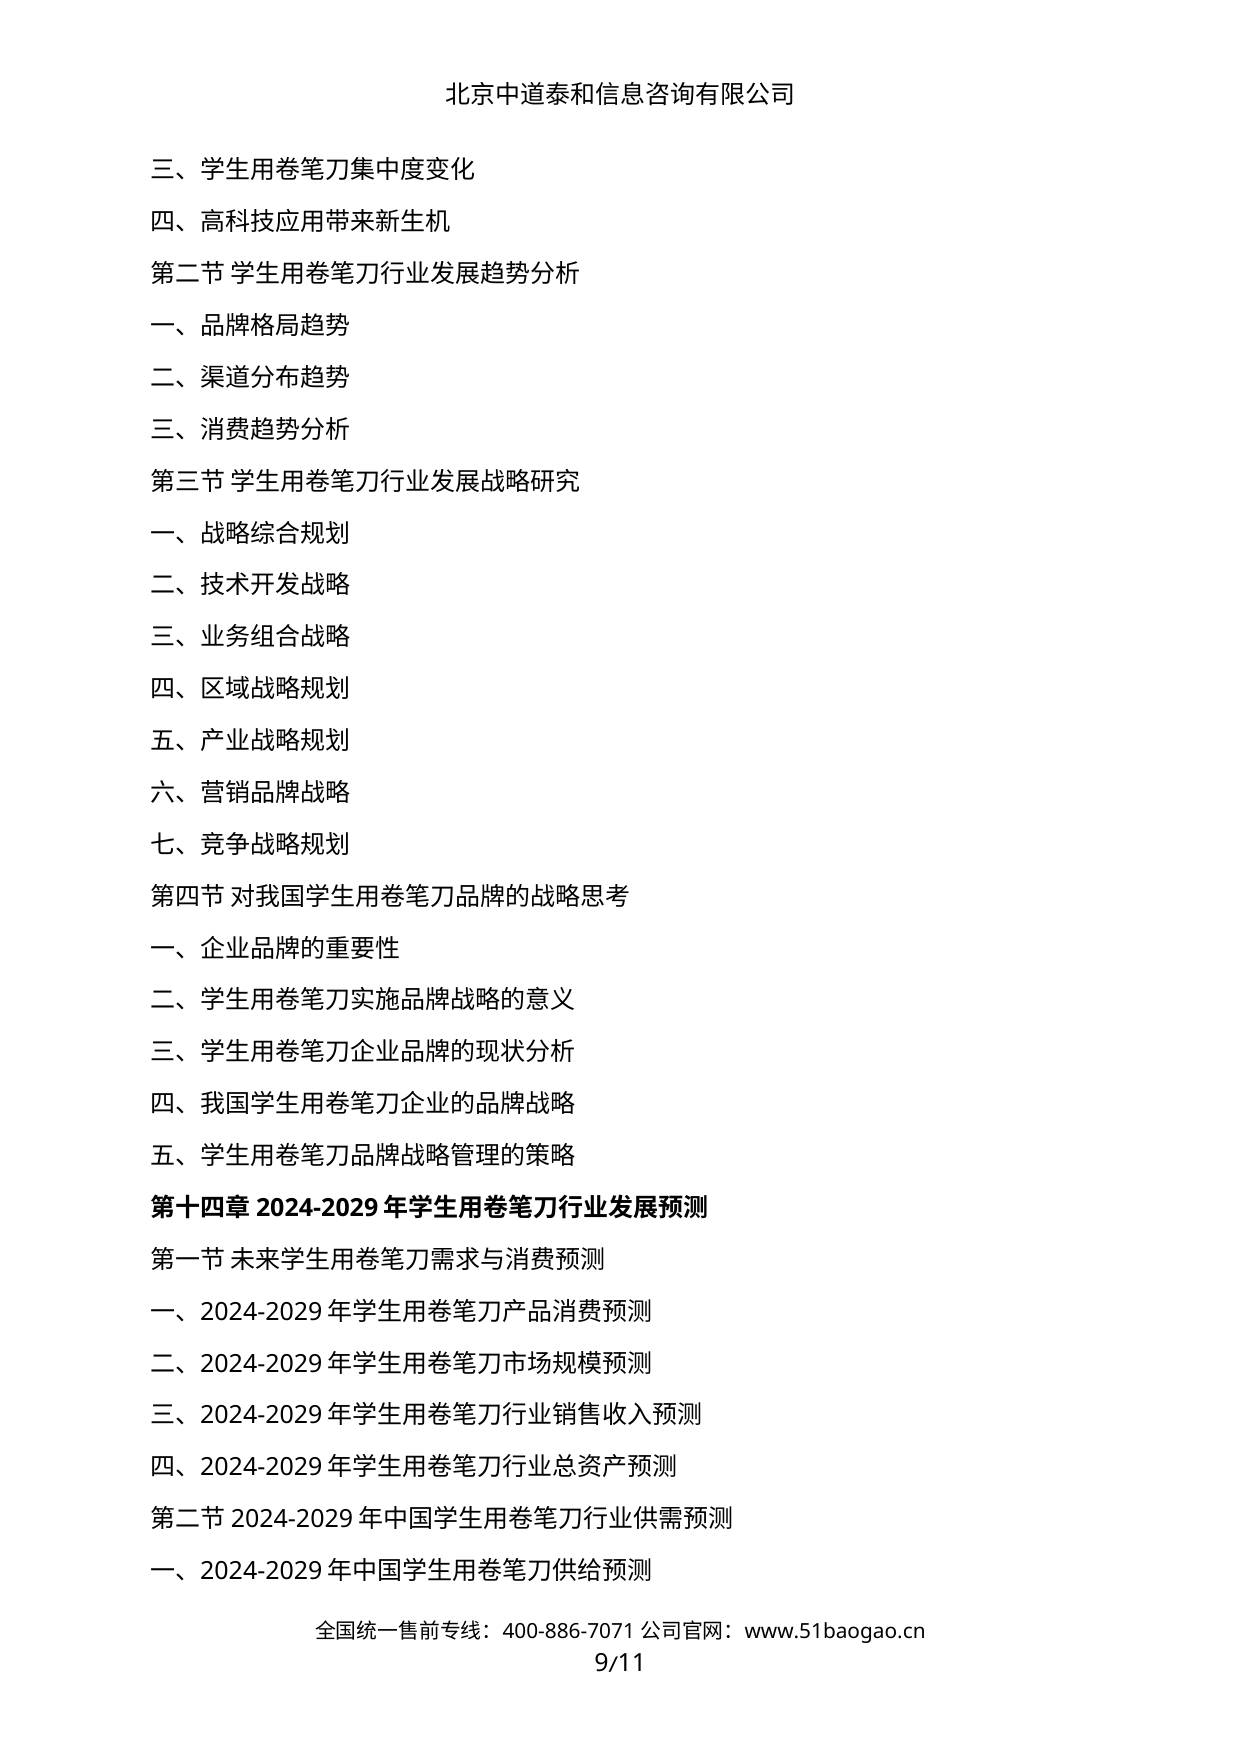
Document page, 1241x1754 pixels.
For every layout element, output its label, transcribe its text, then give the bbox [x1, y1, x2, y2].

text 第三节 学生用卷笔刀行业发展战略研究 [150, 461, 1090, 497]
text 第二节 2024-2029年中国学生用卷笔刀行业供需预测 [150, 1499, 1090, 1535]
text 一、战略综合规划 [150, 513, 1090, 549]
text 四、高科技应用带来新生机 [150, 202, 1090, 238]
text 一、品牌格局趋势 [150, 306, 1090, 342]
text 二、2024-2029年学生用卷笔刀市场规模预测 [150, 1343, 1090, 1379]
text 一、企业品牌的重要性 [150, 928, 1090, 964]
text 一、2024-2029年学生用卷笔刀产品消费预测 [150, 1291, 1090, 1327]
text 三、2024-2029年学生用卷笔刀行业销售收入预测 [150, 1395, 1090, 1431]
text 三、学生用卷笔刀集中度变化 [150, 150, 1090, 186]
text 第一节 未来学生用卷笔刀需求与消费预测 [150, 1239, 1090, 1276]
text 第十四章 2024-2029年学生用卷笔刀行业发展预测 [150, 1187, 1090, 1224]
text 二、学生用卷笔刀实施品牌战略的意义 [150, 980, 1090, 1016]
text 五、产业战略规划 [150, 721, 1090, 757]
text 三、学生用卷笔刀企业品牌的现状分析 [150, 1032, 1090, 1068]
text 第二节 学生用卷笔刀行业发展趋势分析 [150, 254, 1090, 290]
text 一、2024-2029年中国学生用卷笔刀供给预测 [150, 1551, 1090, 1587]
text 三、业务组合战略 [150, 617, 1090, 653]
text 二、技术开发战略 [150, 565, 1090, 601]
text 第四节 对我国学生用卷笔刀品牌的战略思考 [150, 876, 1090, 912]
text 四、2024-2029年学生用卷笔刀行业总资产预测 [150, 1447, 1090, 1483]
text 六、营销品牌战略 [150, 772, 1090, 809]
text 五、学生用卷笔刀品牌战略管理的策略 [150, 1136, 1090, 1172]
text 四、我国学生用卷笔刀企业的品牌战略 [150, 1084, 1090, 1120]
text 二、渠道分布趋势 [150, 357, 1090, 394]
text 四、区域战略规划 [150, 669, 1090, 705]
text 三、消费趋势分析 [150, 409, 1090, 446]
text 七、竞争战略规划 [150, 824, 1090, 861]
